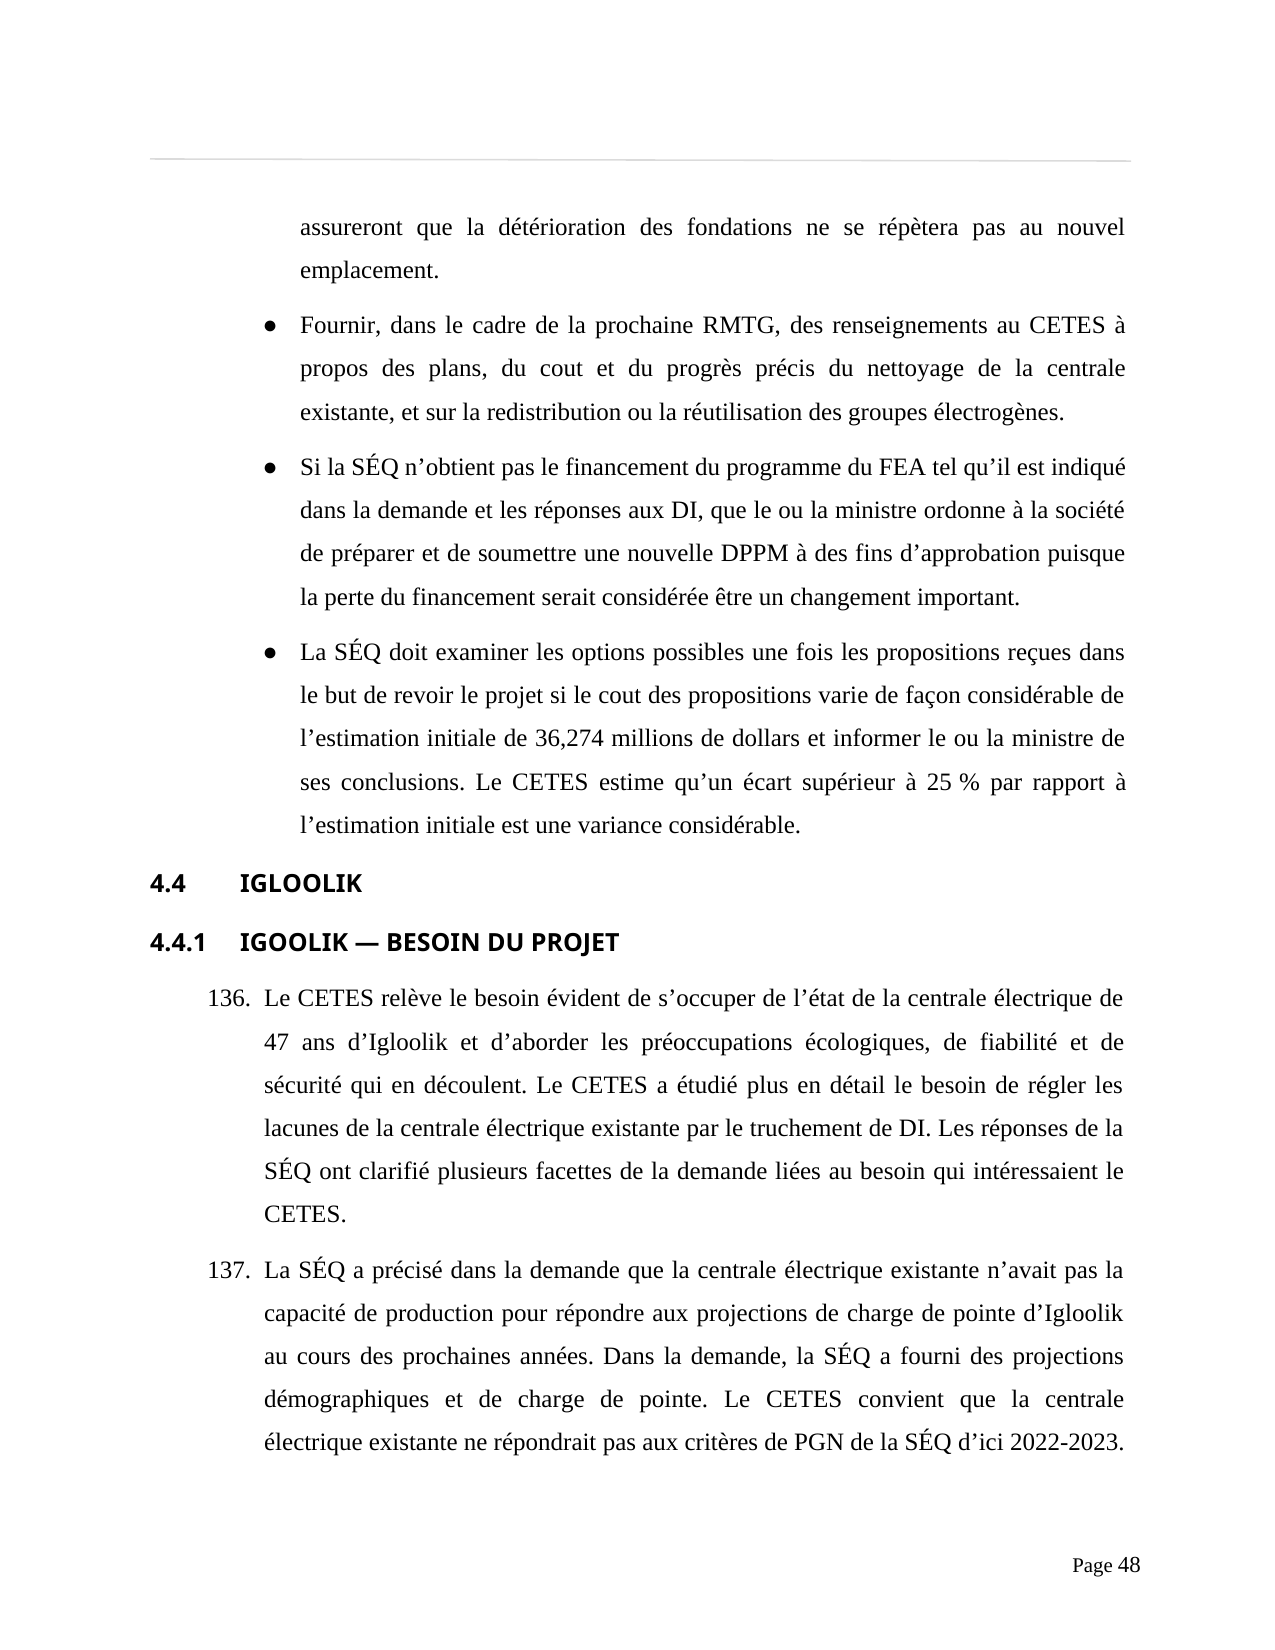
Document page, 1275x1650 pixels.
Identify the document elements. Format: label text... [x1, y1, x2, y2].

list Si la SÉQ n’obtient pas le financement du programme du FEA tel qu’il est indiqué dans la demande et les réponses aux DI, que le ou la ministre ordonne à la société de préparer et de soumettre une nouvelle DPPM à des fins d’approbation puisque la perte du financement serait considérée être un changement important. [262, 452, 1126, 610]
text Le CETES relève le besoin évident de s’occuper de l’état de la centrale électrique de 47 ans d’Igloolik et d’aborder les préoccupations écologiques, de fiabilité et de sécurité qui en découlent. Le CETES a étudié plus en détail le besoin de régler les lacunes de la centrale électrique existante par le truchement de DI. Les réponses de la SÉQ ont clarifié plusieurs facettes de la demande liées au besoin qui intéressaient le CETES. [207, 983, 1125, 1228]
list La SÉQ doit examiner les options possibles une fois les propositions reçues dans le but de revoir le projet si le cout des propositions varie de façon considérable de l’estimation initiale de 36,274 millions de dollars et informer le ou la ministre de ses conclusions. Le CETES estime qu’un écart supérieur à 25 % par rapport à l’estimation initiale est une variance considérable. [262, 637, 1126, 838]
list Fournir, dans le cadre de la prochaine RMTG, des renseignements au CETES à propos des plans, du cout et du progrès précis du nettoyage de la centrale existante, et sur la redistribution ou la réutilisation des groupes électrogènes. [262, 310, 1126, 425]
subtitle IGLOOLIK [150, 865, 1125, 899]
subtitle IGOOLIK — BESOIN DU PROJET [150, 924, 1125, 958]
text La SÉQ a précisé dans la demande que la centrale électrique existante n’avait pas la capacité de production pour répondre aux projections de charge de pointe d’Igloolik au cours des prochaines années. Dans la demande, la SÉQ a fourni des projections démographiques et de charge de pointe. Le CETES convient que la centrale électrique existante ne répondrait pas aux critères de PGN de la SÉQ d’ici 2022-2023. [207, 1255, 1125, 1456]
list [262, 212, 1126, 283]
